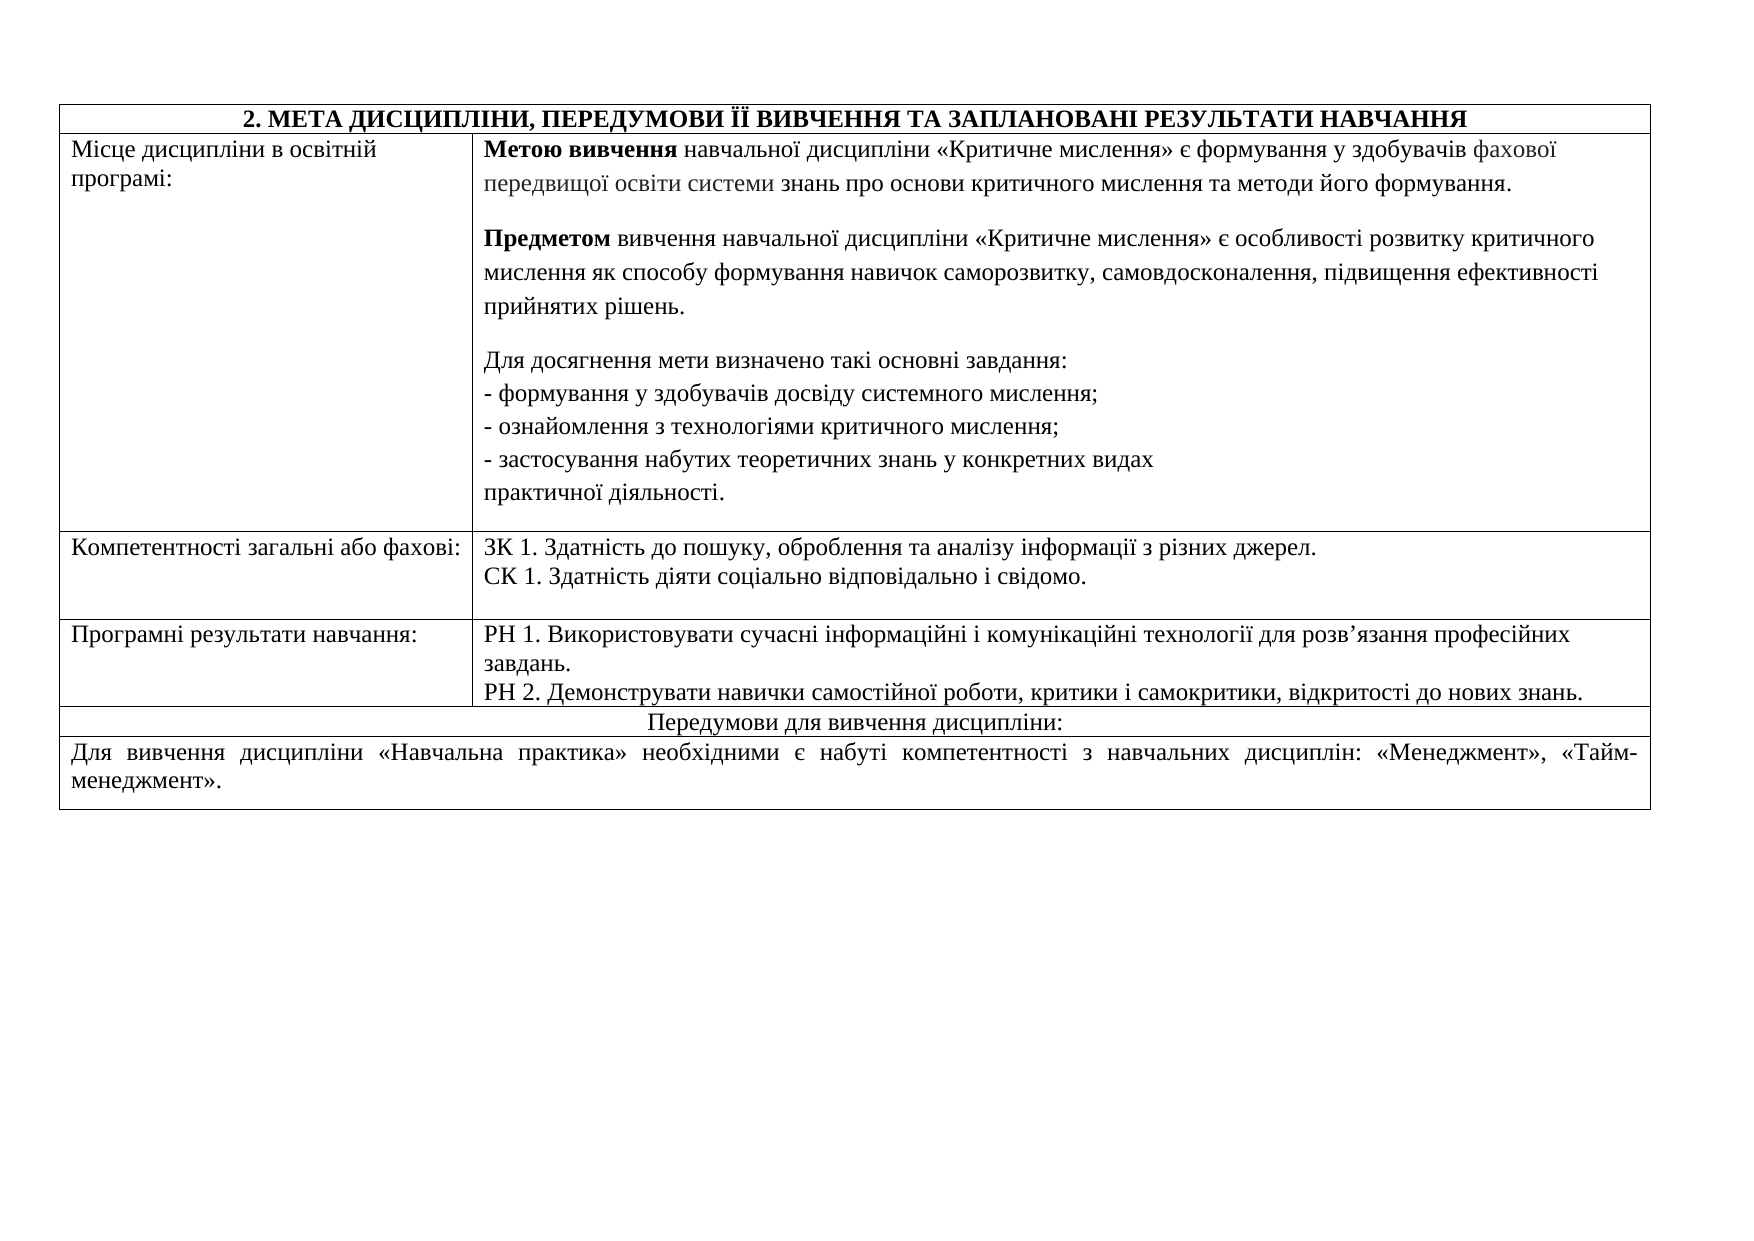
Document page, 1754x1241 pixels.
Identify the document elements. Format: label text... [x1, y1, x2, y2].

table_cell Компетентності загальні або фахові: [60, 532, 472, 618]
table_header 2. Мета дисципліни, передумови її вивчення та заплановані результати навчання [60, 105, 1650, 133]
table_cell Передумови для вивчення дисципліни: [60, 707, 1650, 736]
table_cell РН 1. Використовувати сучасні інформаційні і комунікаційні технології для розв’язання професійних завдань. РН 2. Демонструвати навички самостійної роботи, критики і самокритики, відкритості до нових знань. [473, 620, 1650, 706]
table_cell Для вивчення дисципліни «Навчальна практика» необхідними є набуті компетентності з навчальних дисциплін: «Менеджмент», «Тайм-менеджмент». [60, 737, 1650, 808]
table_cell ЗК 1. Здатність до пошуку, оброблення та аналізу інформації з різних джерел. СК 1. Здатність діяти соціально відповідально і свідомо. [473, 532, 1650, 618]
table_cell Програмні результати навчання: [60, 620, 472, 706]
table_cell Місце дисципліни в освітній програмі: [60, 134, 472, 531]
table_cell Метою вивчення навчальної дисципліни «Критичне мислення» є формування у здобувачів фахової передвищої освіти системи знань про основи критичного мислення та методи його формування. Предметом вивчення навчальної дисципліни «Критичне мислення» є особливості розвитку критичного мислення як способу формування навичок саморозвитку, самовдосконалення, підвищення ефективності прийнятих рішень. Для досягнення мети визначено такі основні завдання: - формування у здобувачів досвіду системного мислення; - ознайомлення з технологіями критичного мислення; - застосування набутих теоретичних знань у конкретних видах практичної діяльності. [473, 134, 1650, 531]
